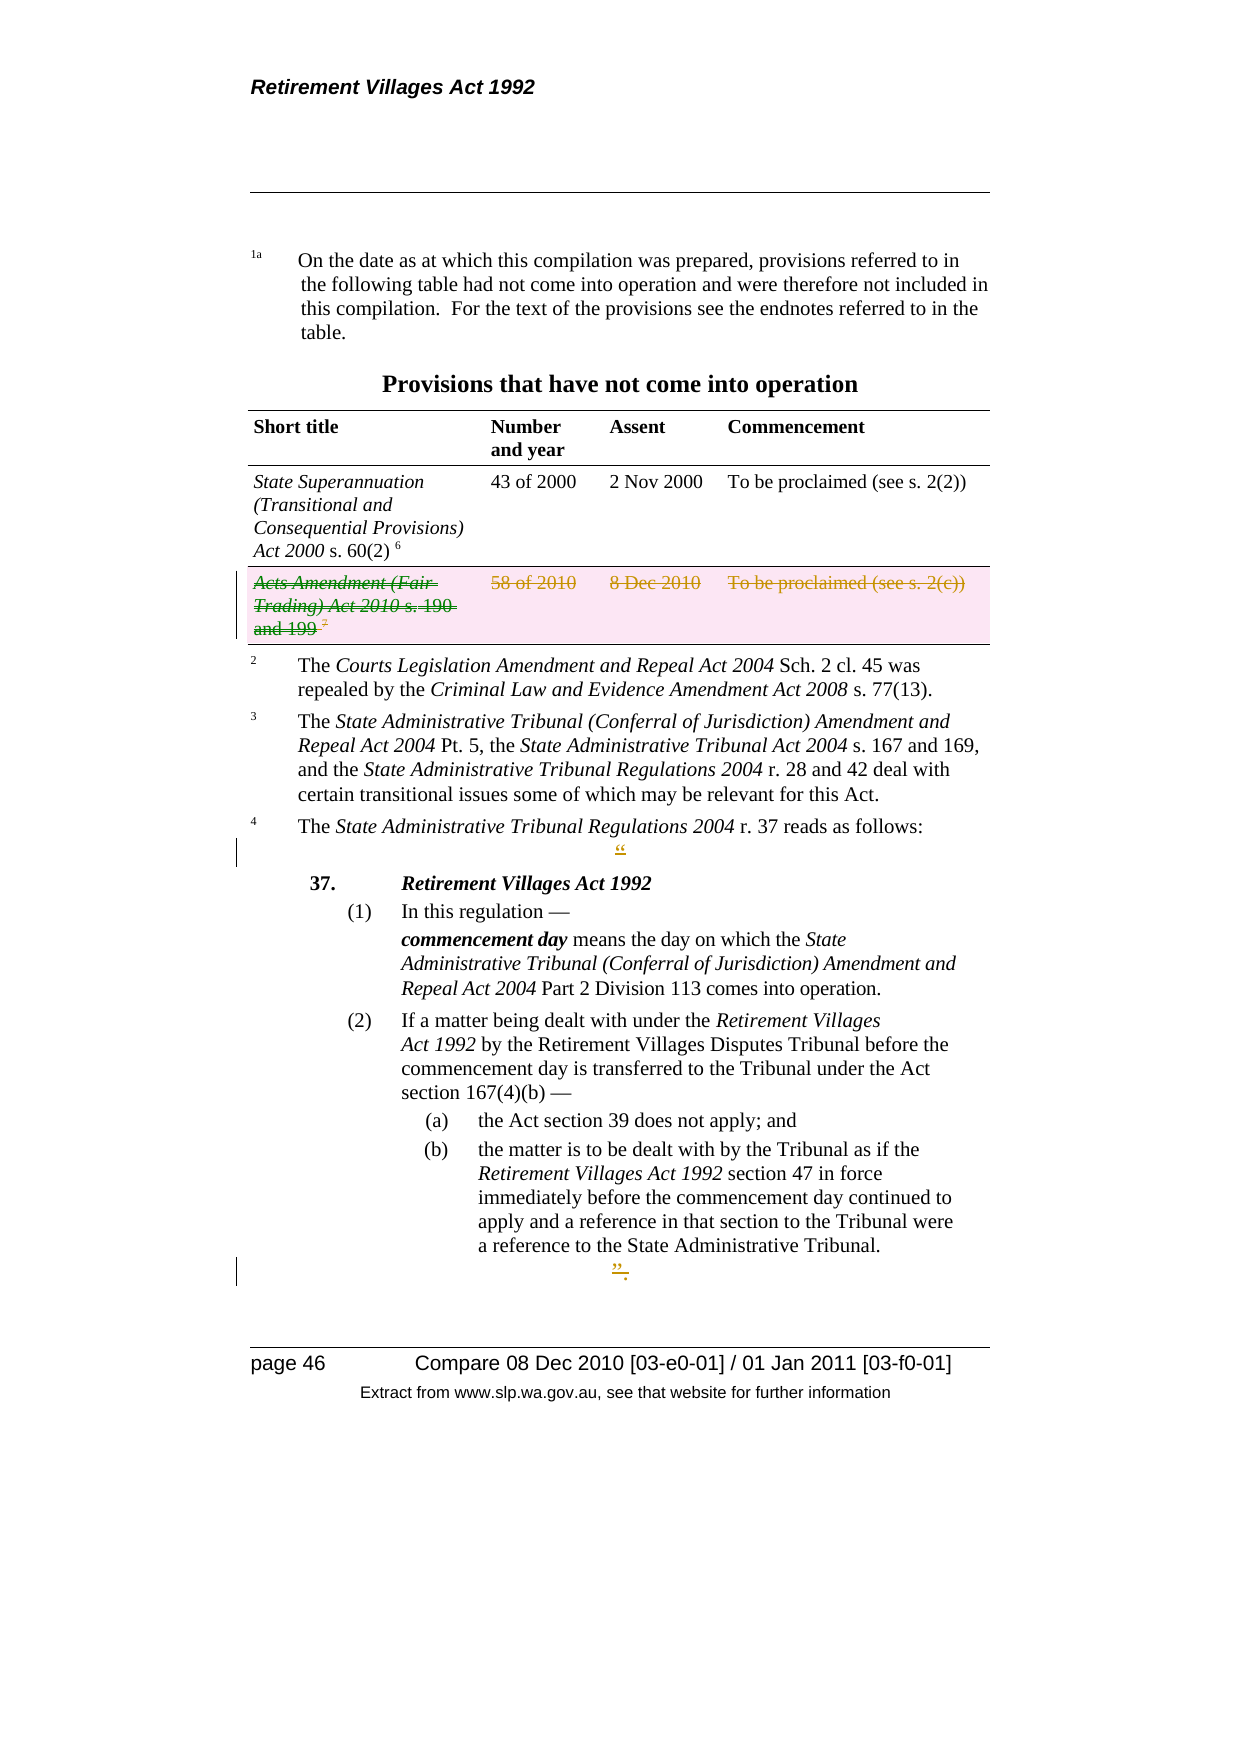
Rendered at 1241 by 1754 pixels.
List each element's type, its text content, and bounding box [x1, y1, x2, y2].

table_cell 43 of 2000 [485, 466, 603, 566]
text 3 The State Administrative Tribunal (Conferral of Jurisdiction) Amendment and Repeal Act 2004 Pt. 5, the State Administrative Tribunal Act 2004 s. 167 and 169, and the State Administrative Tribunal Regulations 2004 r. 28 and 42 deal with certain transitional issues some of which may be relevant for this Act. [250, 709, 990, 806]
text (2) If a matter being dealt with under the Retirement Villages Act 1992 by the Retirement Villages Disputes Tribunal before the commencement day is transferred to the Tribunal under the Act section 167(4)(b) — [312, 1008, 960, 1104]
table_cell To be proclaimed (see s. 2(2)) [722, 466, 990, 566]
text commencement day means the day on which the State Administrative Tribunal (Conferral of Jurisdiction) Amendment and Repeal Act 2004 Part 2 Division 113 comes into operation. [368, 927, 960, 999]
text (b) the matter is to be dealt with by the Tribunal as if the Retirement Villages Act 1992 section 47 in force immediately before the commencement day continued to apply and a reference in that section to the Tribunal were a reference to the State Administrative Tribunal. [389, 1136, 960, 1257]
subtitle 37. Retirement Villages Act 1992 [309, 871, 960, 895]
table_header Short title [248, 411, 485, 465]
subtitle Provisions that have not come into operation [250, 369, 990, 397]
text 4 The State Administrative Tribunal Regulations 2004 r. 37 reads as follows: [250, 814, 990, 838]
text 2 The Courts Legislation Amendment and Repeal Act 2004 Sch. 2 cl. 45 was repealed by the Criminal Law and Evidence Amendment Act 2008 s. 77(13). [250, 653, 990, 701]
table_header Number and year [485, 411, 603, 465]
table_cell 2 Nov 2000 [604, 466, 722, 566]
text 1a On the date as at which this compilation was prepared, provisions referred to in the following table had not come into operation and were therefore not included in this compilation. For the text of the provisions see the endnotes referred to in the table. [250, 247, 990, 344]
table_cell State Superannuation (Transitional and Consequential Provisions) Act 2000 s. 60(2) 6 [248, 466, 485, 566]
table_header Assent [604, 411, 722, 465]
text (1) In this regulation — [312, 899, 960, 923]
text (a) the Act section 39 does not apply; and [389, 1108, 960, 1132]
table_header Commencement [722, 411, 990, 465]
